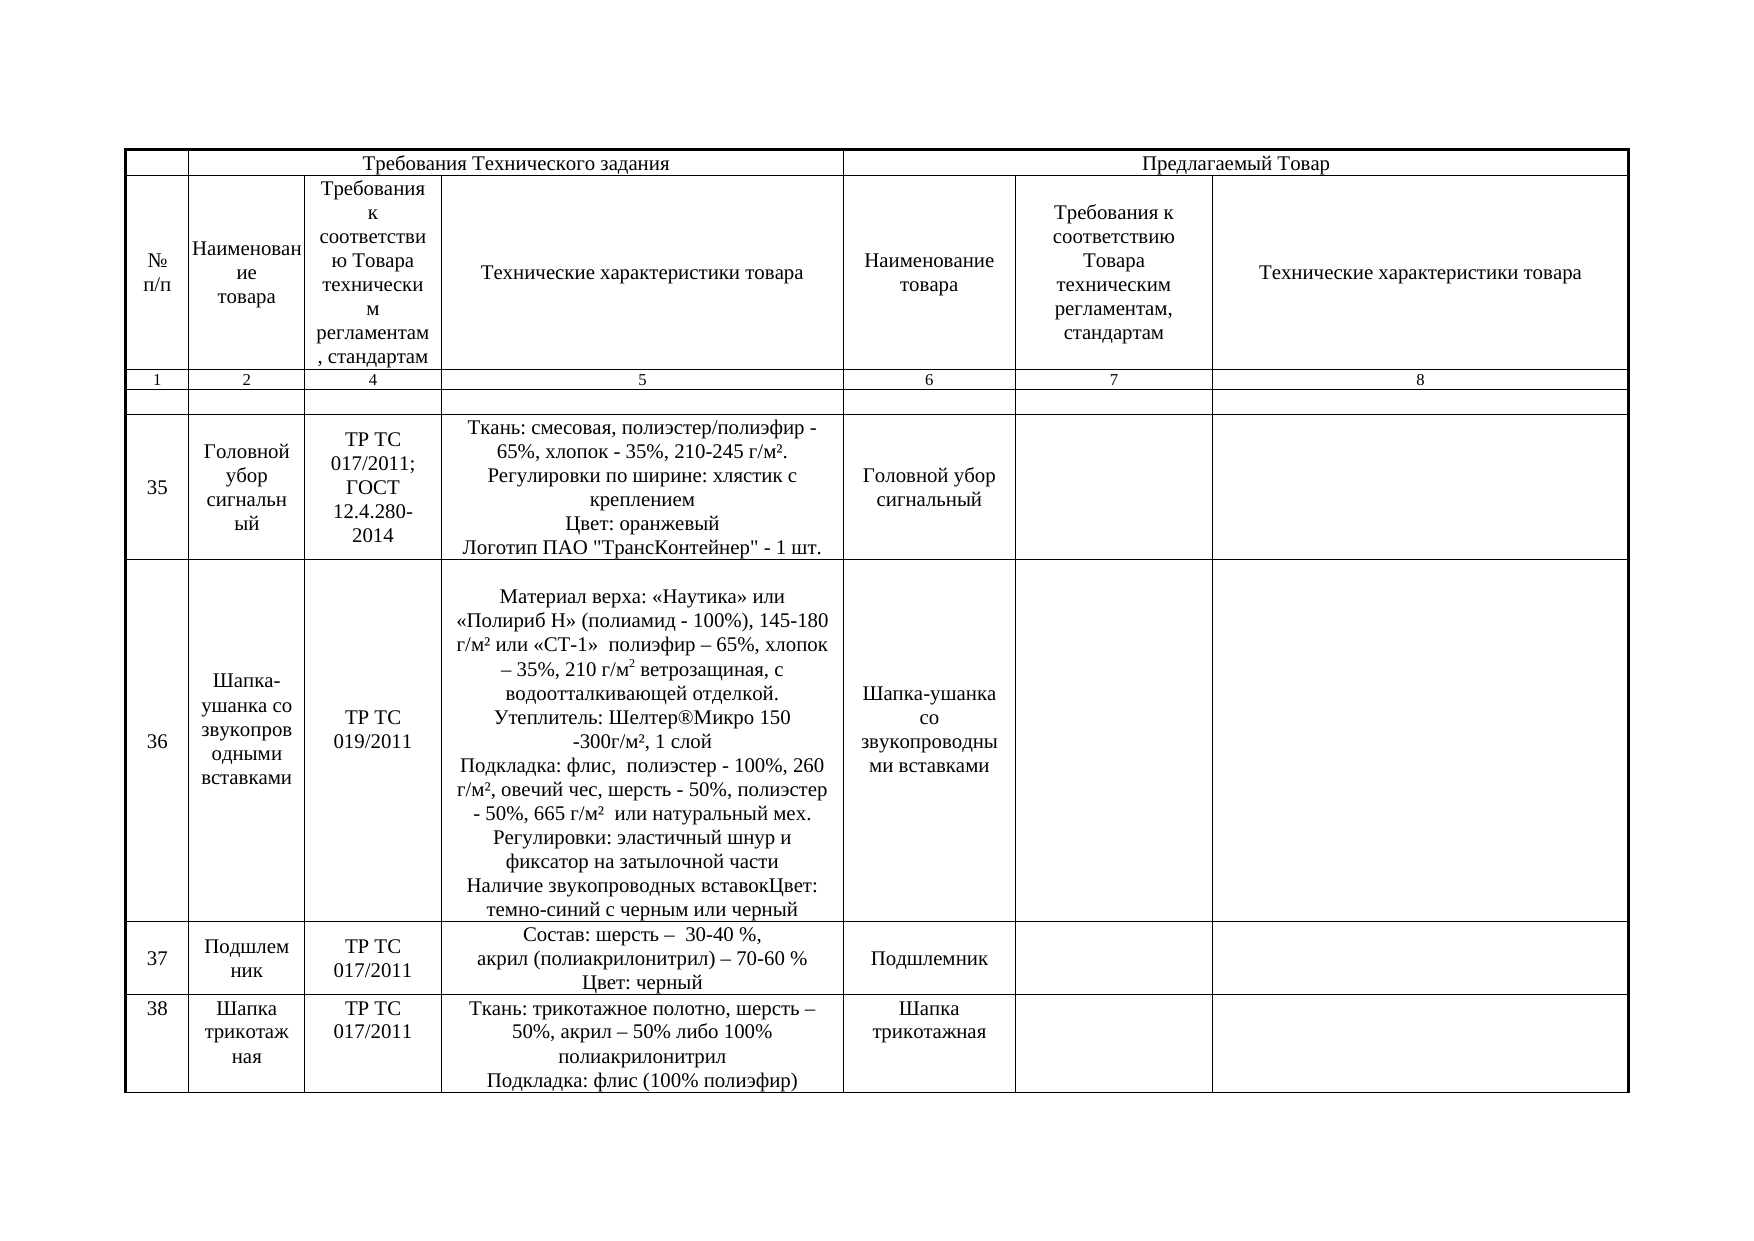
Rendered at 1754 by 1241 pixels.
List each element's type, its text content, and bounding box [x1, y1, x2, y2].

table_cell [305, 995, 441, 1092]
table_cell Требования к соответствию Товара техническим регламентам, стандартам [1016, 176, 1212, 368]
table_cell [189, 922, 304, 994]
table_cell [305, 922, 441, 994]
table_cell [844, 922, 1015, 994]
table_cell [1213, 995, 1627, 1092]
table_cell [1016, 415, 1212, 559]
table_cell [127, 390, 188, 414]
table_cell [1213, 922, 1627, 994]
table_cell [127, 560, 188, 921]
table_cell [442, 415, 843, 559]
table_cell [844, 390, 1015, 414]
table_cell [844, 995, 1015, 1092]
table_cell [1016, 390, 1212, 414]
table_cell Наименование товара [844, 176, 1015, 368]
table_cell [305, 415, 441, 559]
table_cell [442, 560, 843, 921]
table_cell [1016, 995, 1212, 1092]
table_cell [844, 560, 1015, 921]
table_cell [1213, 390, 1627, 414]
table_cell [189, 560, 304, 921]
table_cell Наименование товара [189, 176, 304, 368]
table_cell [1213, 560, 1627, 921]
table_cell 7 [1016, 370, 1212, 389]
table_cell Требования к соответствию Товара техническим регламентам, стандартам [305, 176, 441, 368]
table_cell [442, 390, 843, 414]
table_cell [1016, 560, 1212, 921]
table_cell Технические характеристики товара [442, 176, 843, 368]
table_cell 4 [305, 370, 441, 389]
table_cell 8 [1213, 370, 1627, 389]
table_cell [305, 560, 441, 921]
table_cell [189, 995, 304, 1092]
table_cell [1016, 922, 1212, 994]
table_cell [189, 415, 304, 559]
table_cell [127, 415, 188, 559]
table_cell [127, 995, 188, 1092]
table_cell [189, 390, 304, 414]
table_cell 6 [844, 370, 1015, 389]
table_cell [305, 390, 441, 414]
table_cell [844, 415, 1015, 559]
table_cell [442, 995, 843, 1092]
table_cell 5 [442, 370, 843, 389]
table_header [127, 151, 188, 175]
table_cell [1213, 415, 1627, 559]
table_cell Технические характеристики товара [1213, 176, 1627, 368]
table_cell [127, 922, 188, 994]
table_header Требования Технического задания [189, 151, 843, 175]
table_cell 2 [189, 370, 304, 389]
table_header Предлагаемый Товар [844, 151, 1627, 175]
table_cell 1 [127, 370, 188, 389]
table_cell № п/п [127, 176, 188, 368]
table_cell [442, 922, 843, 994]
